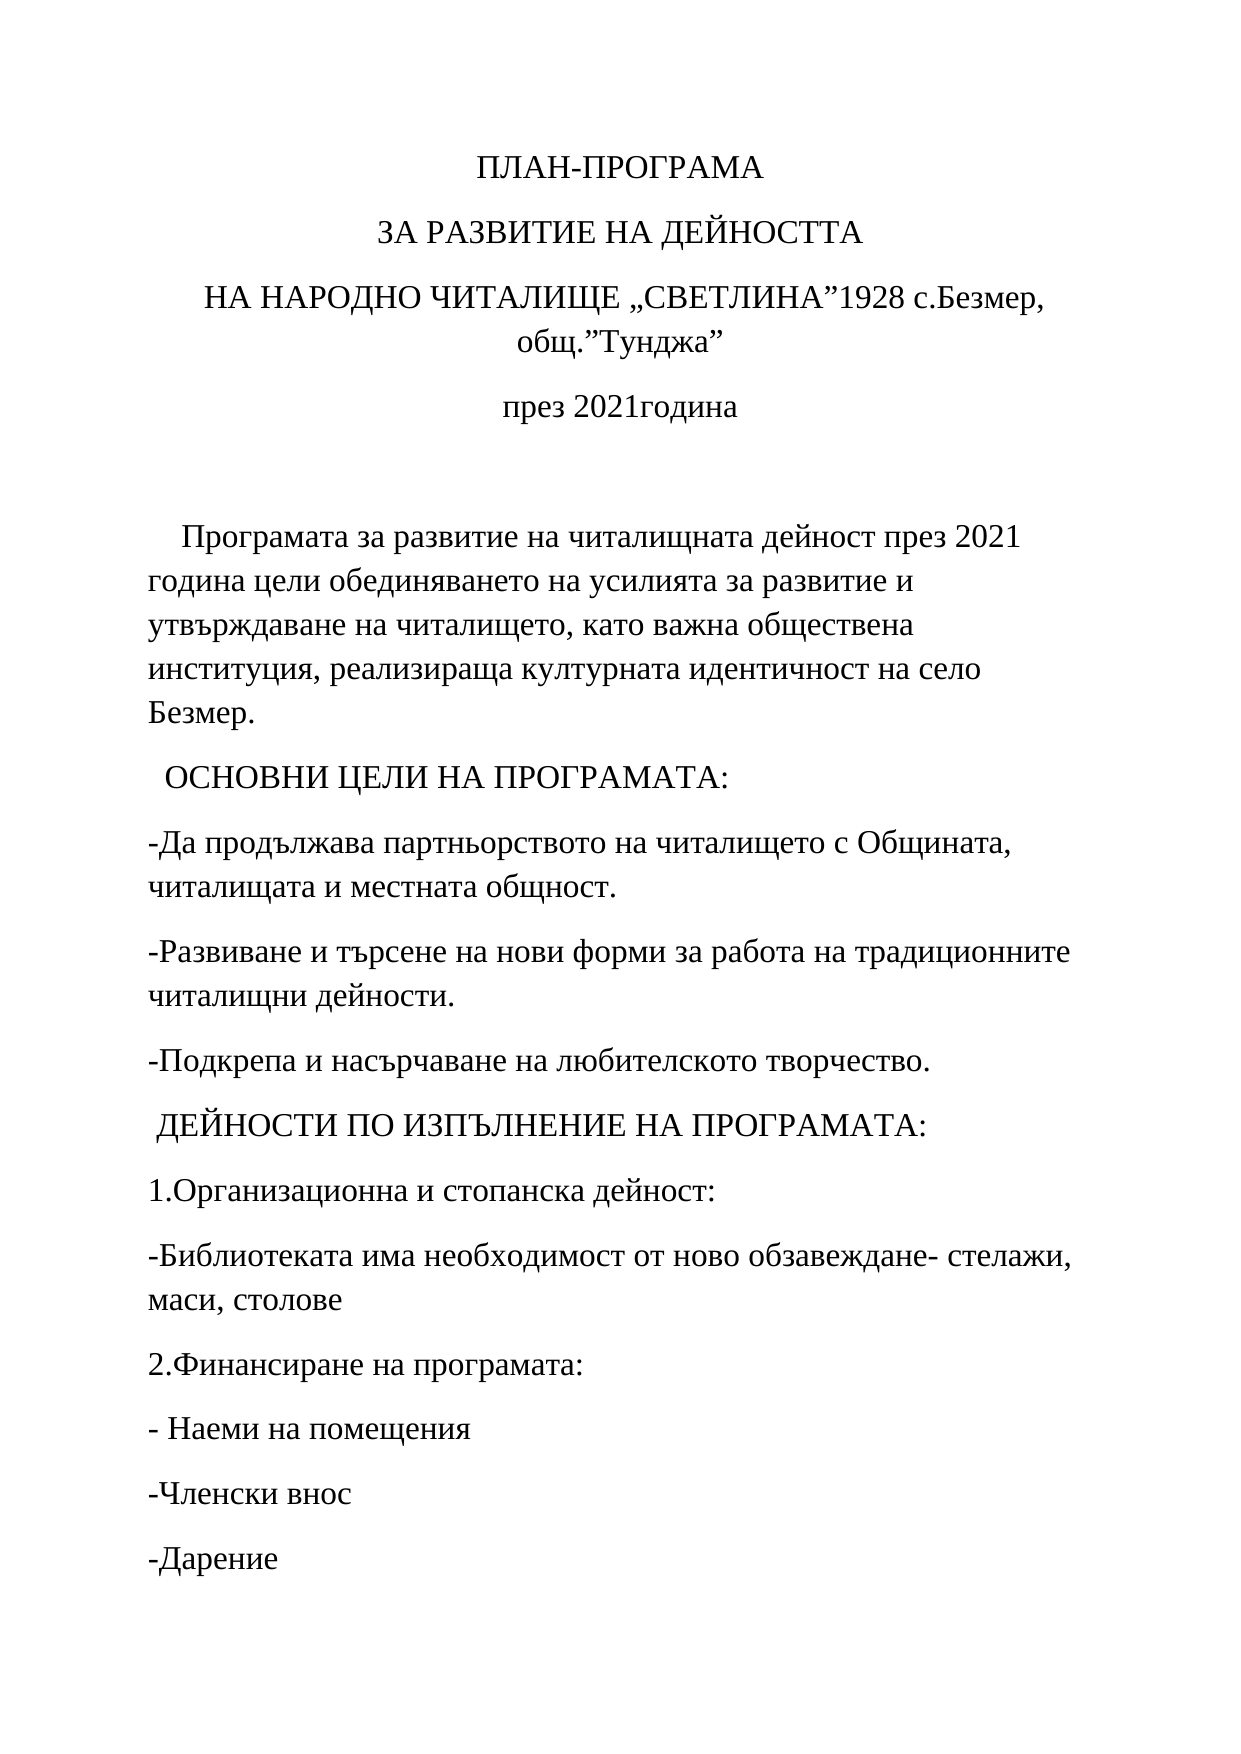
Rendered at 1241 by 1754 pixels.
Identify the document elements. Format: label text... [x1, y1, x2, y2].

text -Членски внос [148, 1473, 1093, 1512]
text -Дарение [148, 1538, 1093, 1577]
text -Развиване и търсене на нови форми за работа на традиционните читалищни дейности. [148, 931, 1093, 1013]
text ОСНОВНИ ЦЕЛИ НА ПРОГРАМАТА: [148, 757, 1093, 796]
text през 2021година [148, 386, 1093, 425]
text -Подкрепа и насърчаване на любителското творчество. [148, 1040, 1093, 1078]
text -Библиотеката има необходимост от ново обзавеждане- стелажи, маси, столове [148, 1235, 1093, 1317]
text ПЛАН-ПРОГРАМА [148, 148, 1093, 186]
text НА НАРОДНО ЧИТАЛИЩЕ „СВЕТЛИНА”1928 с.Безмер, общ.”Тунджа” [148, 277, 1093, 360]
text ДЕЙНОСТИ ПО ИЗПЪЛНЕНИЕ НА ПРОГРАМАТА: [148, 1105, 1093, 1143]
text ЗА РАЗВИТИЕ НА ДЕЙНОСТТА [148, 212, 1093, 251]
text Програмата за развитие на читалищната дейност през 2021 година цели обединяването на усилията за развитие и утвърждаване на читалището, като важна обществена институция, реализираща културната идентичност на село Безмер. [148, 516, 1093, 731]
text - Наеми на помещения [148, 1409, 1093, 1447]
text -Да продължава партньорството на читалището с Общината, читалищата и местната общност. [148, 822, 1093, 904]
text 1.Организационна и стопанска дейност: [148, 1170, 1093, 1208]
text 2.Финансиране на програмата: [148, 1344, 1093, 1382]
